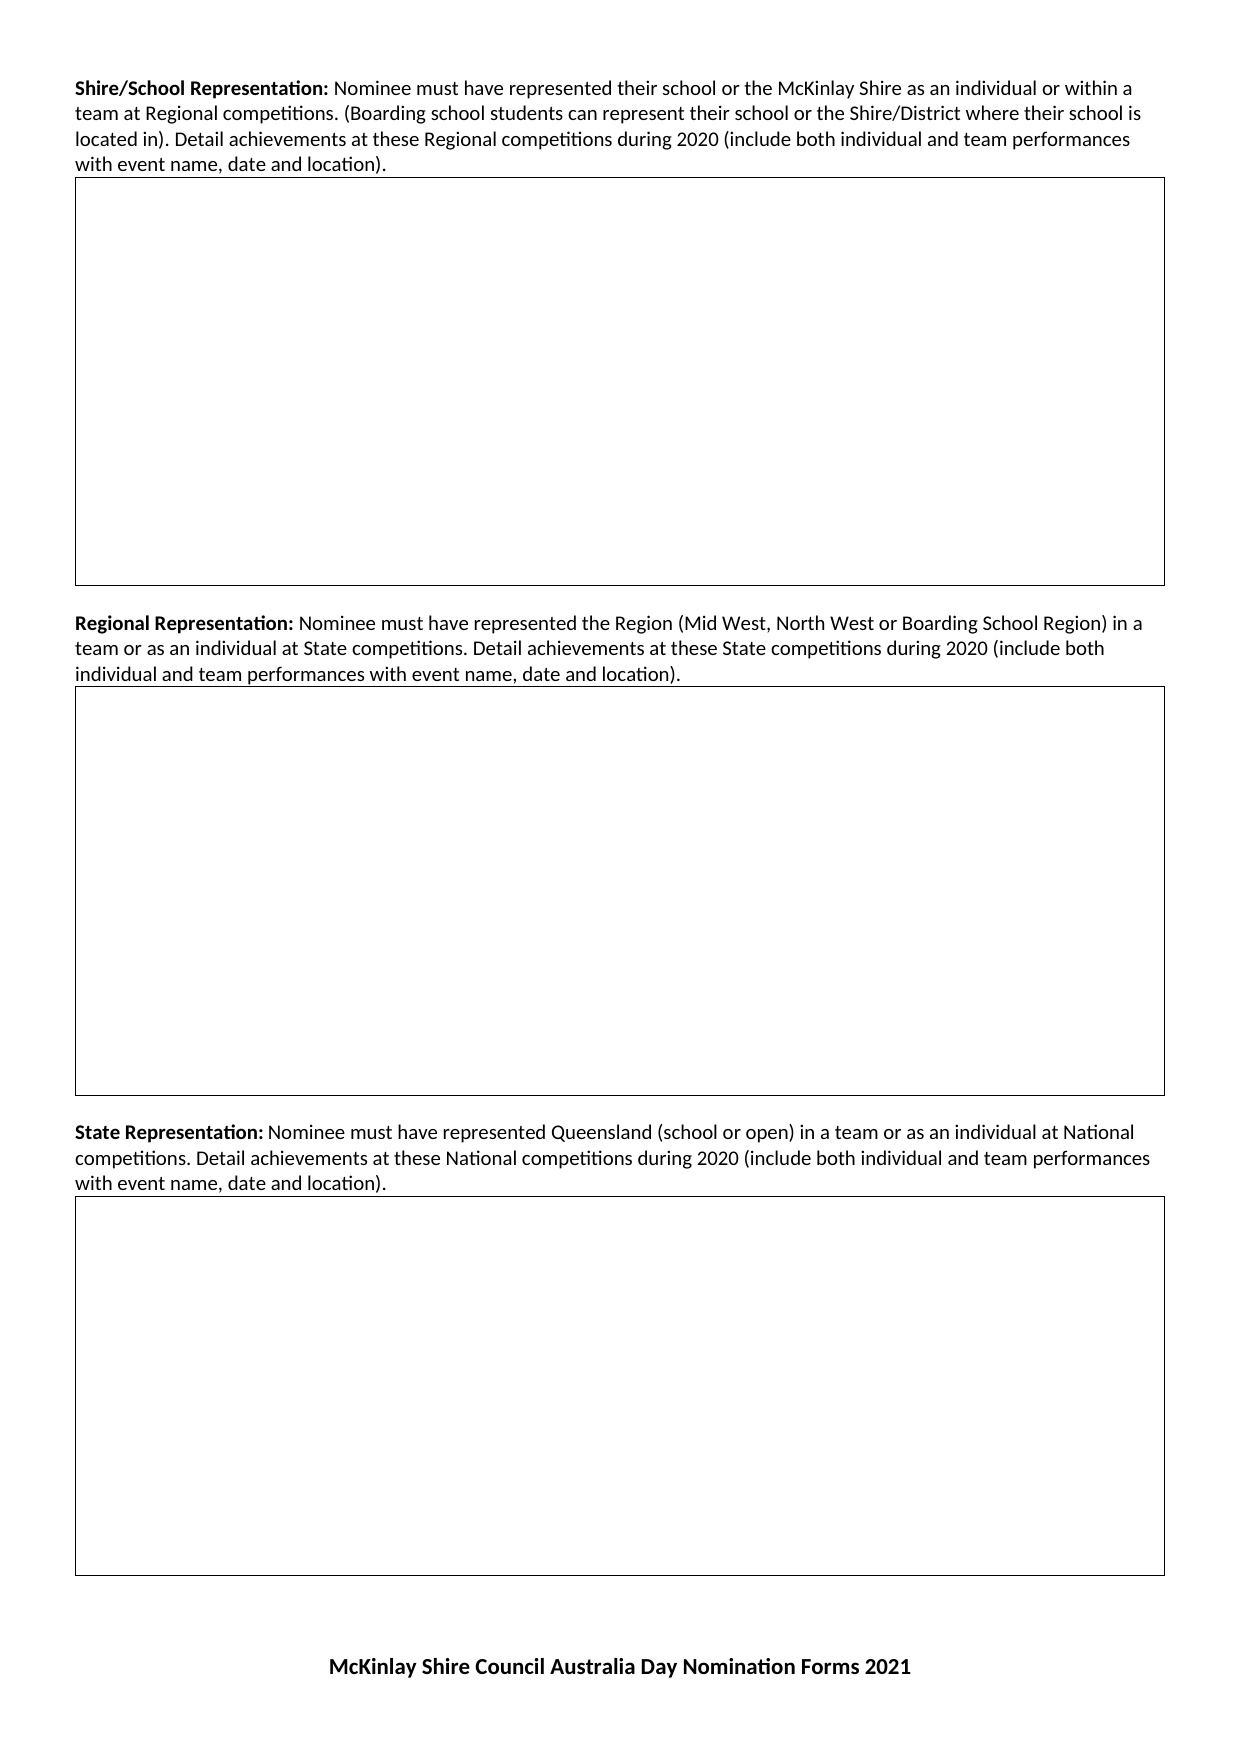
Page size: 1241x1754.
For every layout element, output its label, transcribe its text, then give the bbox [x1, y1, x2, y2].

table_header [76, 178, 1164, 585]
text Shire/School Representation: Nominee must have represented their school or the McKinlay Shire as an individual or within a team at Regional competitions. (Boarding school students can represent their school or the Shire/District where their school is located in). Detail achievements at these Regional competitions during 2020 (include both individual and team performances with event name, date and location). [75, 75, 1165, 177]
table_header [76, 1197, 1164, 1575]
table_header [76, 687, 1164, 1094]
text Regional Representation: Nominee must have represented the Region (Mid West, North West or Boarding School Region) in a team or as an individual at State competitions. Detail achievements at these State competitions during 2020 (include both individual and team performances with event name, date and location). [75, 610, 1165, 686]
text State Representation: Nominee must have represented Queensland (school or open) in a team or as an individual at National competitions. Detail achievements at these National competitions during 2020 (include both individual and team performances with event name, date and location). [75, 1119, 1165, 1196]
